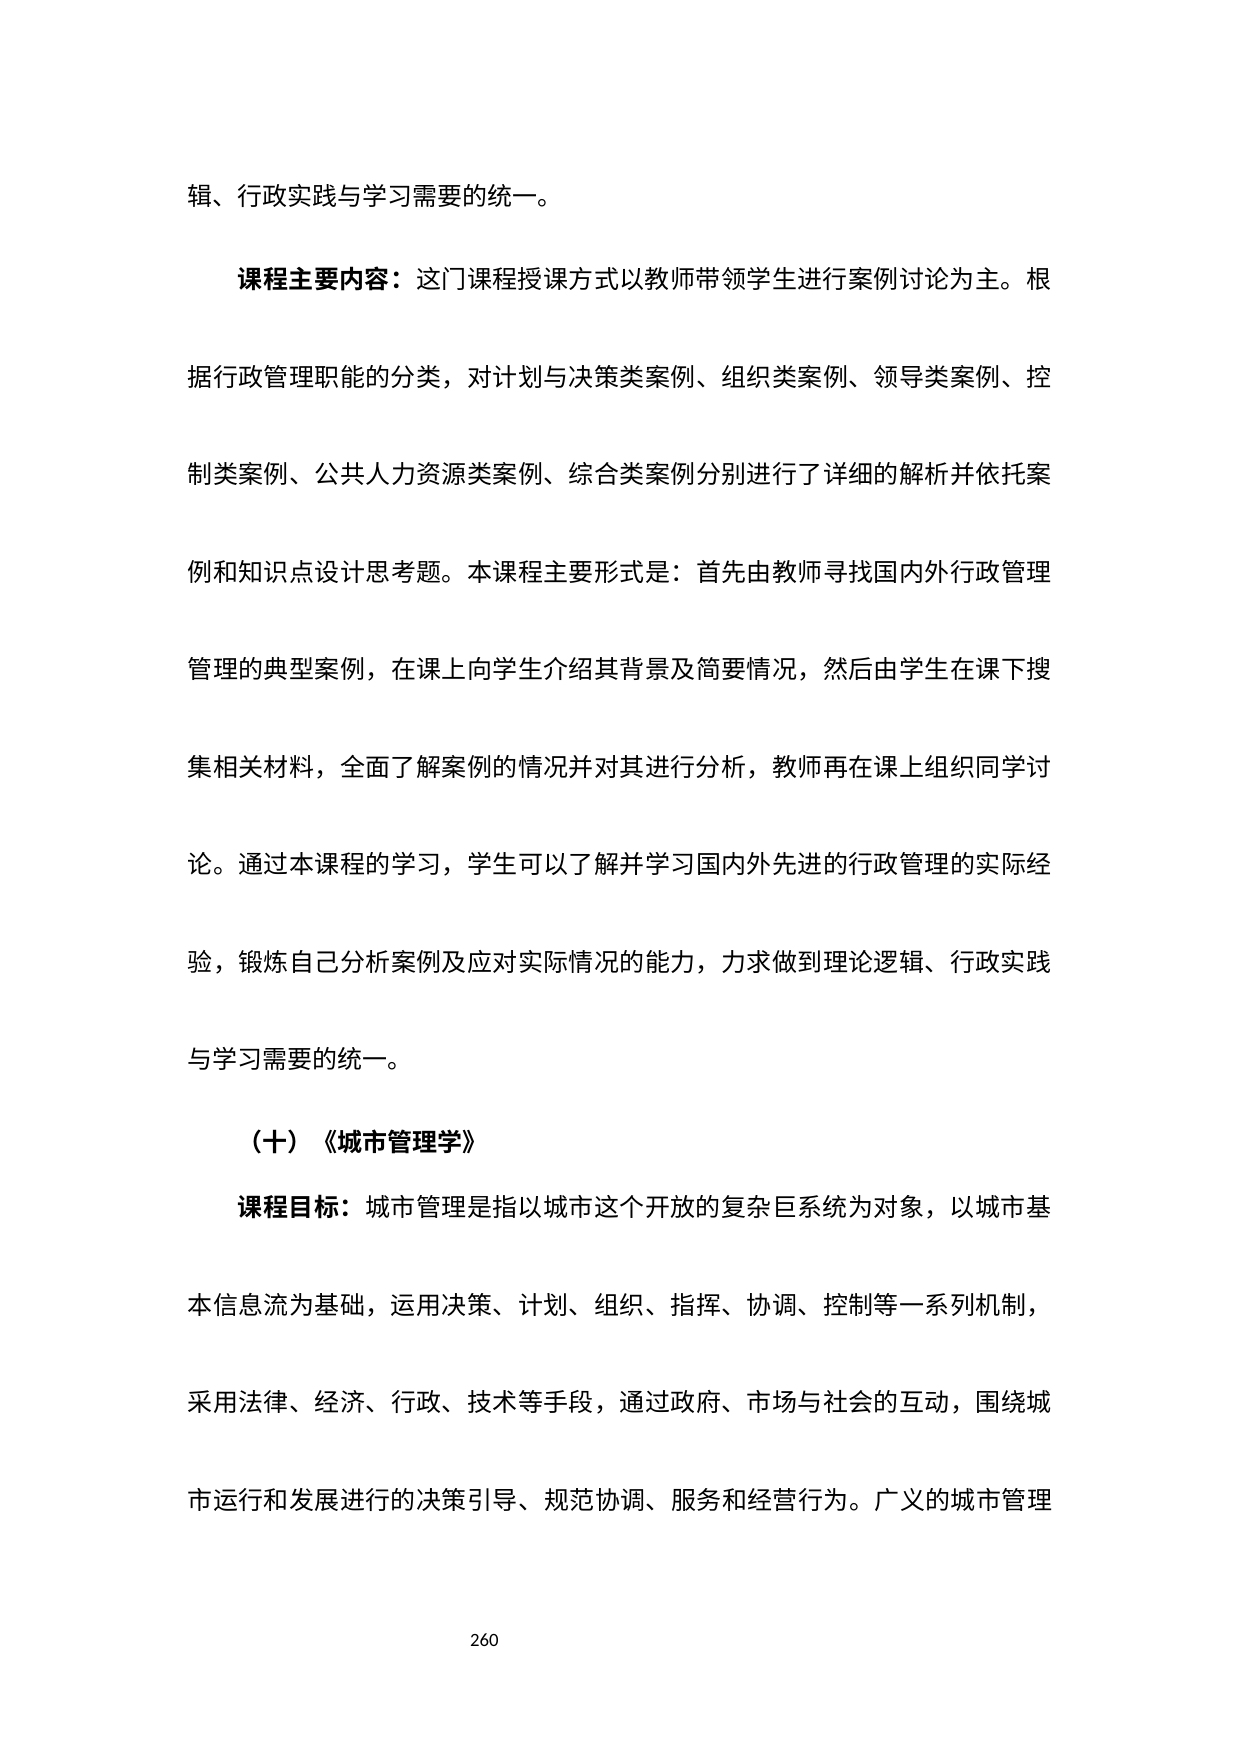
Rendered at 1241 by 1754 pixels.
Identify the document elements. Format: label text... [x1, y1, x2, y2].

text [187, 1173, 1053, 1531]
text （十）《城市管理学》 [187, 1108, 1053, 1173]
text 课程主要内容：这门课程授课方式以教师带领学生进行案例讨论为主。根据行政管理职能的分类，对计划与决策类案例、组织类案例、领导类案例、控制类案例、公共人力资源类案例、综合类案例分别进行了详细的解析并依托案例和知识点设计思考题。本课程主要形式是：首先由教师寻找国内外行政管理管理的典型案例，在课上向学生介绍其背景及简要情况，然后由学生在课下搜集相关材料，全面了解案例的情况并对其进行分析，教师再在课上组织同学讨论。通过本课程的学习，学生可以了解并学习国内外先进的行政管理的实际经验，锻炼自己分析案例及应对实际情况的能力，力求做到理论逻辑、行政实践与学习需要的统一。 [187, 245, 1053, 1090]
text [187, 162, 1053, 227]
